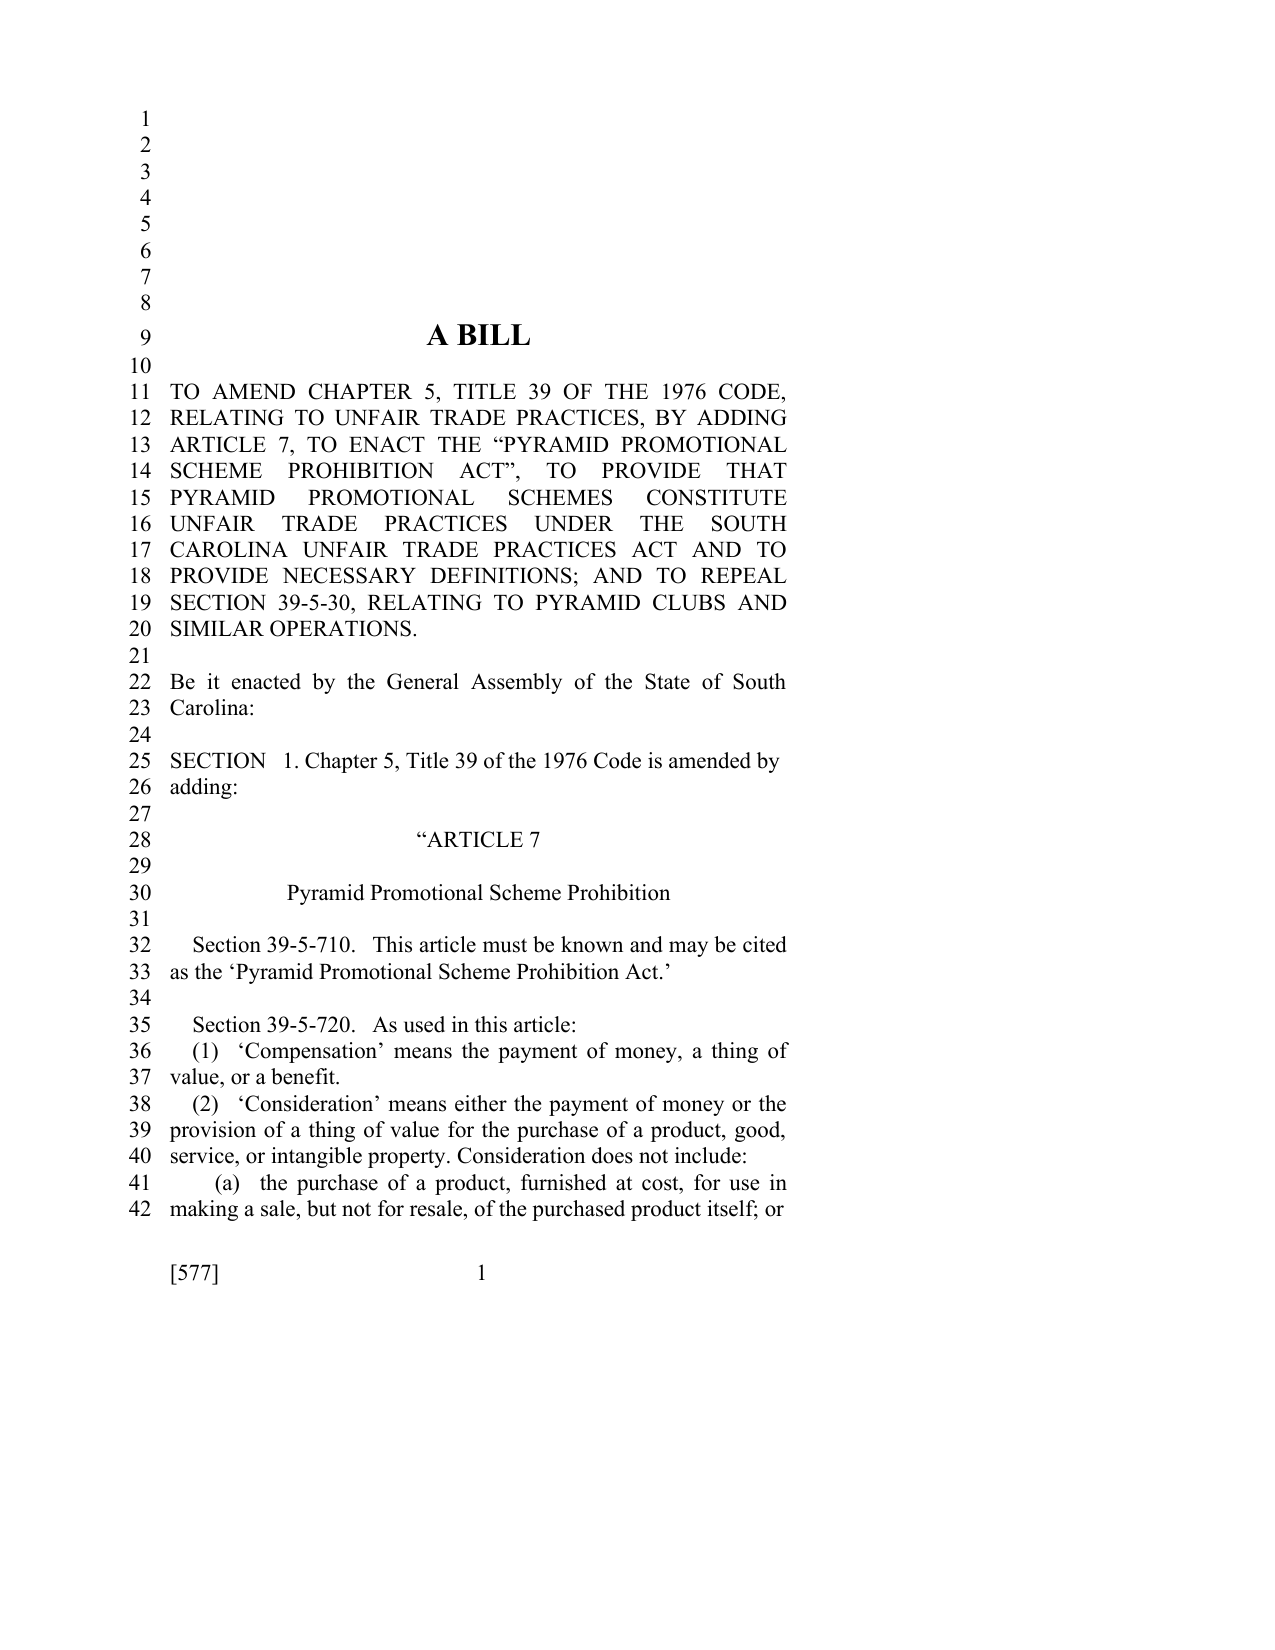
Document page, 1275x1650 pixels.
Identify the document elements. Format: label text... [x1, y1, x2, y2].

text Section 39-5-720. As used in this article: [169, 1011, 787, 1037]
text A BILL [169, 316, 787, 352]
text (2) ‘Consideration’ means either the payment of money or the provision of a thing of value for the purchase of a product, good, service, or intangible property. Consideration does not include: [169, 1090, 787, 1169]
text “ARTICLE 7 [169, 826, 787, 852]
text Pyramid Promotional Scheme Prohibition [169, 879, 787, 905]
text TO AMEND CHAPTER 5, TITLE 39 OF THE 1976 CODE, RELATING TO UNFAIR TRADE PRACTICES, BY ADDING ARTICLE 7, TO ENACT THE “PYRAMID PROMOTIONAL SCHEME PROHIBITION ACT”, TO PROVIDE THAT PYRAMID PROMOTIONAL SCHEMES CONSTITUTE UNFAIR TRADE PRACTICES UNDER THE SOUTH CAROLINA UNFAIR TRADE PRACTICES ACT AND TO PROVIDE NECESSARY DEFINITIONS; AND TO REPEAL SECTION 39-5-30, RELATING TO PYRAMID CLUBS AND SIMILAR OPERATIONS. [169, 378, 787, 642]
text (a) the purchase of a product, furnished at cost, for use in making a sale, but not for resale, of the purchased product itself; or [169, 1169, 787, 1221]
text Be it enacted by the General Assembly of the State of South Carolina: [169, 668, 787, 721]
text SECTION 1. Chapter 5, Title 39 of the 1976 Code is amended by adding: [169, 747, 787, 800]
text Section 39-5-710. This article must be known and may be cited as the ‘Pyramid Promotional Scheme Prohibition Act.’ [169, 932, 787, 984]
text (1) ‘Compensation’ means the payment of money, a thing of value, or a benefit. [169, 1037, 787, 1090]
